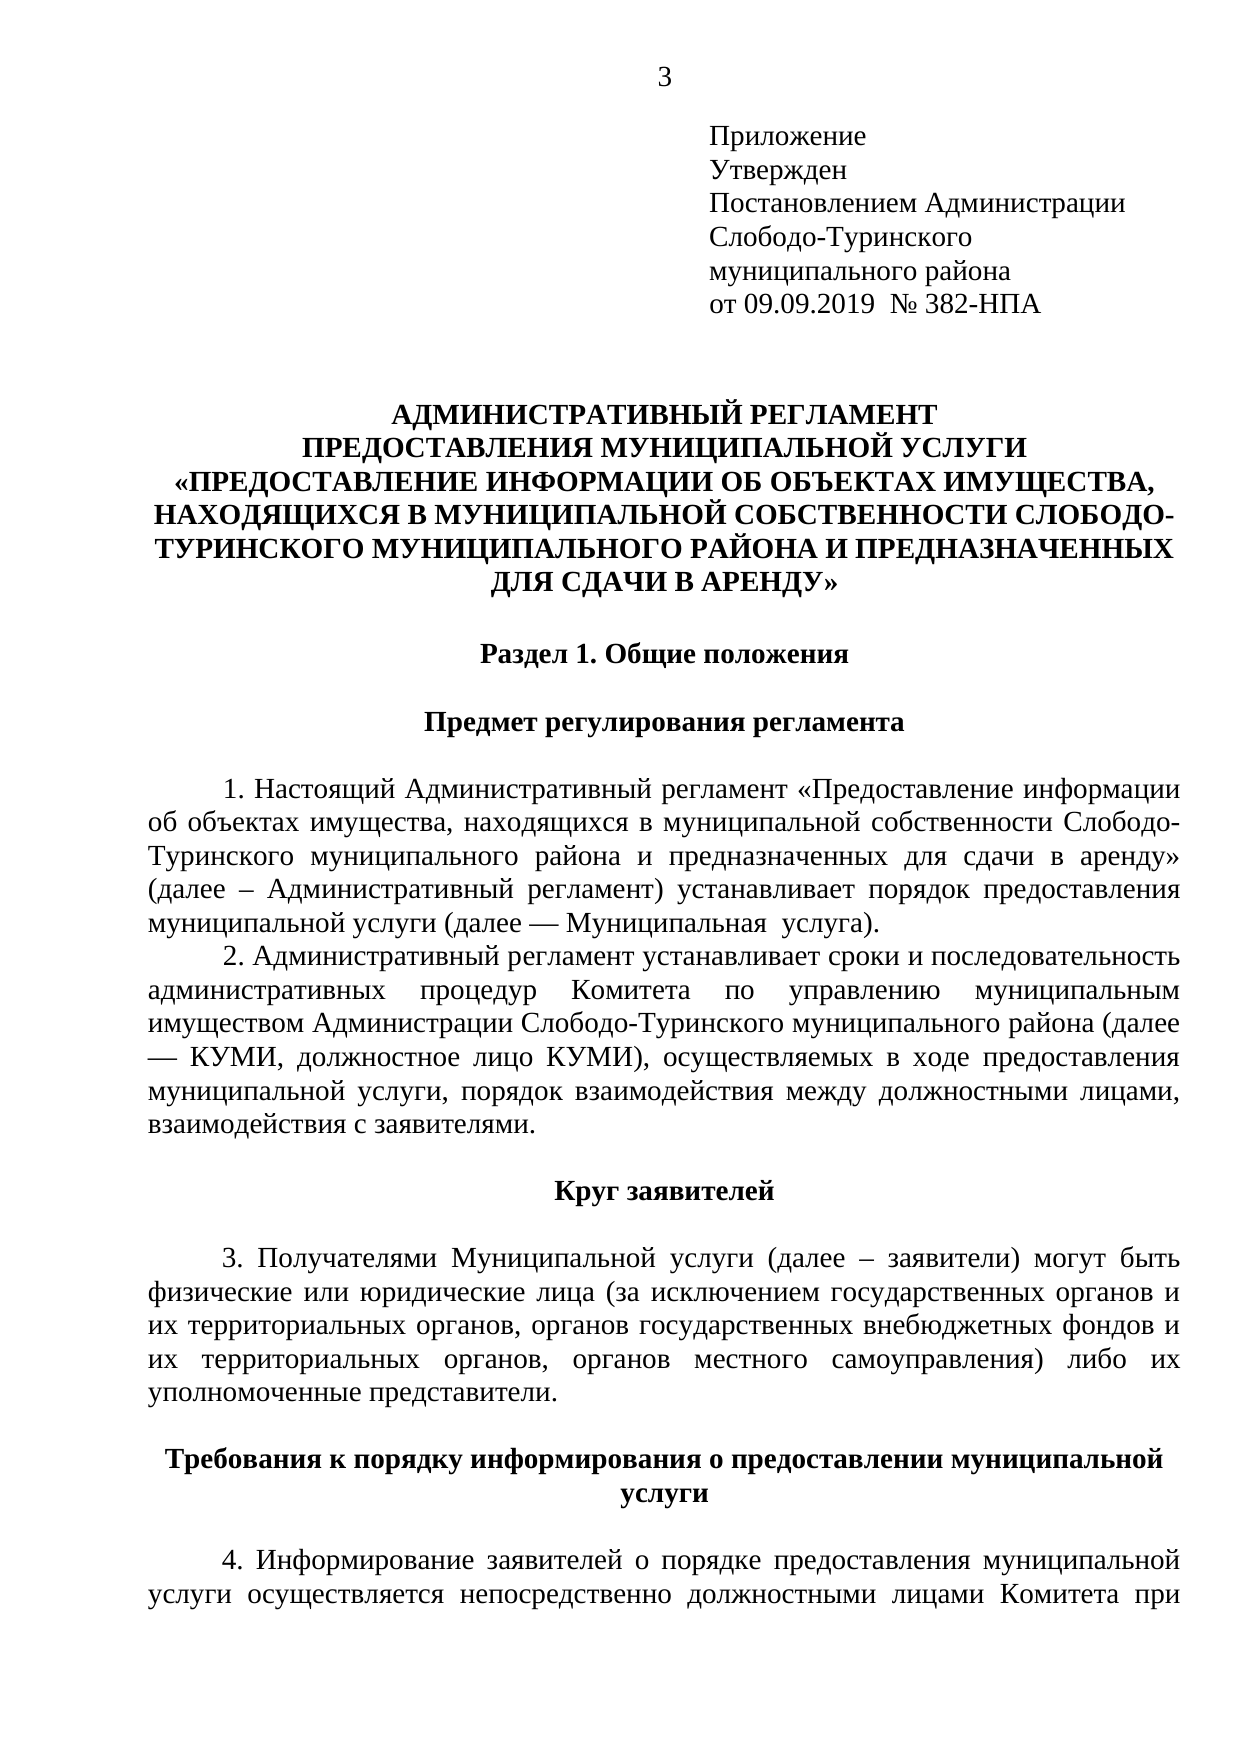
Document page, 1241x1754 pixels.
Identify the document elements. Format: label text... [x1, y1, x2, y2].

text Постановлением Администрации [709, 186, 1181, 219]
text АДМИНИСТРАТИВНЫЙ РЕГЛАМЕНТ [148, 397, 1181, 430]
text Утвержден [709, 152, 1181, 186]
text 1. Настоящий Административный регламент «Предоставление информации об объектах имущества, находящихся в муниципальной собственности Слободо-Туринского муниципального района и предназначенных для сдачи в аренду» (далее – Административный регламент) устанавливает порядок предоставления муниципальной услуги (далее — Муниципальная услуга). [148, 771, 1181, 938]
text Круг заявителей [148, 1173, 1181, 1207]
text от 09.09.2019 № 382-НПА [709, 286, 1181, 320]
text Раздел 1. Общие положения [148, 637, 1181, 670]
text «ПРЕДОСТАВЛЕНИЕ ИНФОРМАЦИИ ОБ ОБЪЕКТАХ ИМУЩЕСТВА, НАХОДЯЩИХСЯ В МУНИЦИПАЛЬНОЙ СОБСТВЕННОСТИ СЛОБОДО-ТУРИНСКОГО МУНИЦИПАЛЬНОГО РАЙОНА И ПРЕДНАЗНАЧЕННЫХ ДЛЯ СДАЧИ В АРЕНДУ» [148, 464, 1181, 598]
text Слободо-Туринского [709, 219, 1181, 253]
list Приложение [709, 118, 1181, 152]
text ПРЕДОСТАВЛЕНИЯ МУНИЦИПАЛЬНОЙ УСЛУГИ [148, 430, 1181, 464]
text Предмет регулирования регламента [148, 704, 1181, 737]
text Требования к порядку информирования о предоставлении муниципальной услуги [148, 1442, 1181, 1509]
text 2. Административный регламент устанавливает сроки и последовательность административных процедур Комитета по управлению муниципальным имуществом Администрации Слободо-Туринского муниципального района (далее — КУМИ, должностное лицо КУМИ), осуществляемых в ходе предоставления муниципальной услуги, порядок взаимодействия между должностными лицами, взаимодействия с заявителями. [148, 938, 1181, 1140]
text муниципального района [709, 253, 1181, 286]
text 3. Получателями Муниципальной услуги (далее – заявители) могут быть физические или юридические лица (за исключением государственных органов и их территориальных органов, органов государственных внебюджетных фондов и их территориальных органов, органов местного самоуправления) либо их уполномоченные представители. [148, 1240, 1181, 1408]
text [148, 1542, 1181, 1609]
